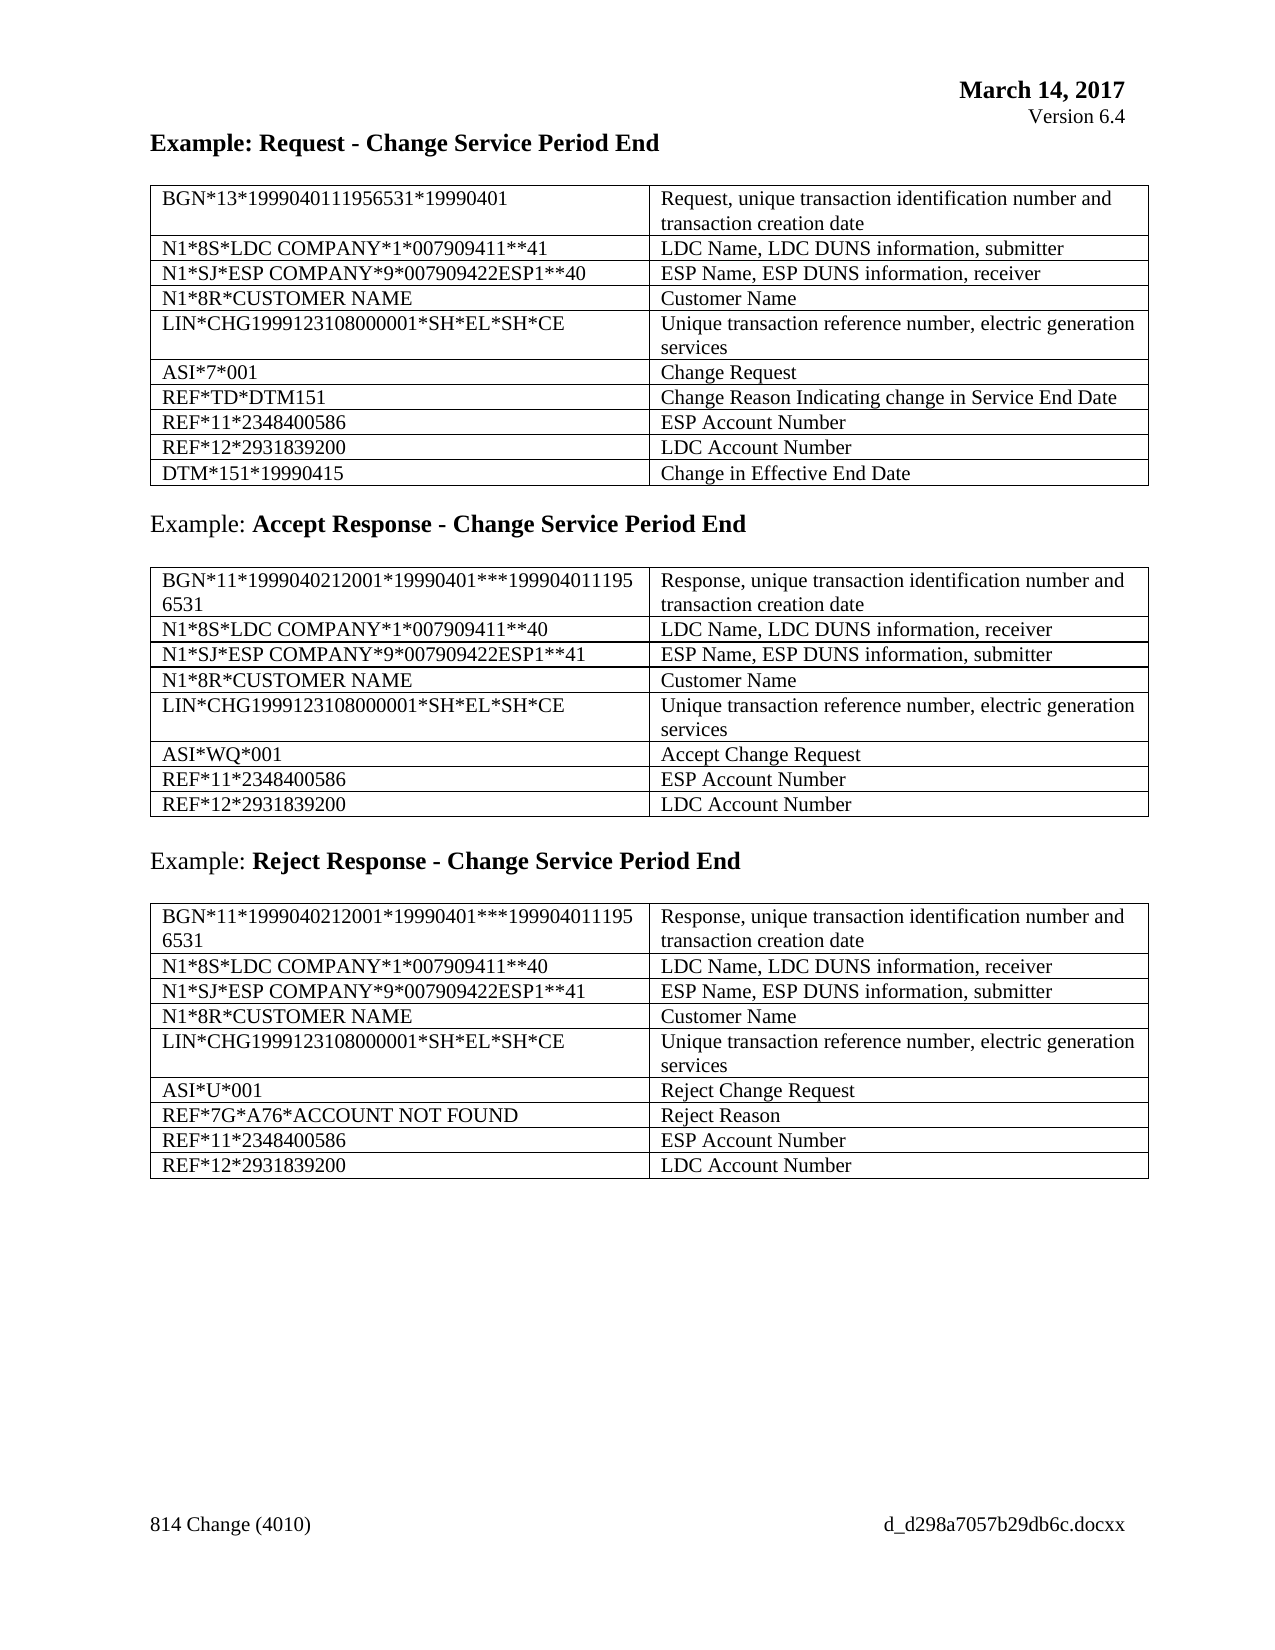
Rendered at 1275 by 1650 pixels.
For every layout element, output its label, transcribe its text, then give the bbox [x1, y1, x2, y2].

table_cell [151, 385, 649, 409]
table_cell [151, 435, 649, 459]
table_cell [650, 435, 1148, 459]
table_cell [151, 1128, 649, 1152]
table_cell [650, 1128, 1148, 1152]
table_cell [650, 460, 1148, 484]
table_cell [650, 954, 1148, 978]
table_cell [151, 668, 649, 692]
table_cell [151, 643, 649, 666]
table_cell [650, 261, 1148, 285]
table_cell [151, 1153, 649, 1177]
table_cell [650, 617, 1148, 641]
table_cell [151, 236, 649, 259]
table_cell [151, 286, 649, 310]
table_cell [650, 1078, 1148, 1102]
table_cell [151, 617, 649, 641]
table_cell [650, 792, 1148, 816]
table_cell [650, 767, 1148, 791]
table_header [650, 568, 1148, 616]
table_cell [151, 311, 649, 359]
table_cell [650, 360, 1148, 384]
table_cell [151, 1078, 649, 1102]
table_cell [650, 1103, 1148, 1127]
text Example: Accept Response - Change Service Period End [150, 509, 1125, 538]
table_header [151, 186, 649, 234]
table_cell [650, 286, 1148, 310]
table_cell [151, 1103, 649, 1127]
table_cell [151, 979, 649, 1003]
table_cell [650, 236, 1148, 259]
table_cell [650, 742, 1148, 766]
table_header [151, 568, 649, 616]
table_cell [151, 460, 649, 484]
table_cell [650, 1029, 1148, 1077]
text Example: Reject Response - Change Service Period End [150, 846, 1125, 874]
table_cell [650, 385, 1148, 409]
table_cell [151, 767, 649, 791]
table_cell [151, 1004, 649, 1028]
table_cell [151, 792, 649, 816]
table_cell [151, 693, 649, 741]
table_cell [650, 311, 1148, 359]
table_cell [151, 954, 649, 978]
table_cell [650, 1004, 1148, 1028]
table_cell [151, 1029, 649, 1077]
subtitle Example: Request - Change Service Period End [150, 128, 1125, 157]
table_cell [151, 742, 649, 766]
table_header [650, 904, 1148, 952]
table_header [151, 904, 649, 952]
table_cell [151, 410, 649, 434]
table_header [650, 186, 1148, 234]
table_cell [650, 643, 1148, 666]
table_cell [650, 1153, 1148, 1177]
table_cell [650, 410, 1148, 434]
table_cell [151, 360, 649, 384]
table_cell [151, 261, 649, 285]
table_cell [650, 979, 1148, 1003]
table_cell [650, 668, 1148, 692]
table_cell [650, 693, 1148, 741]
